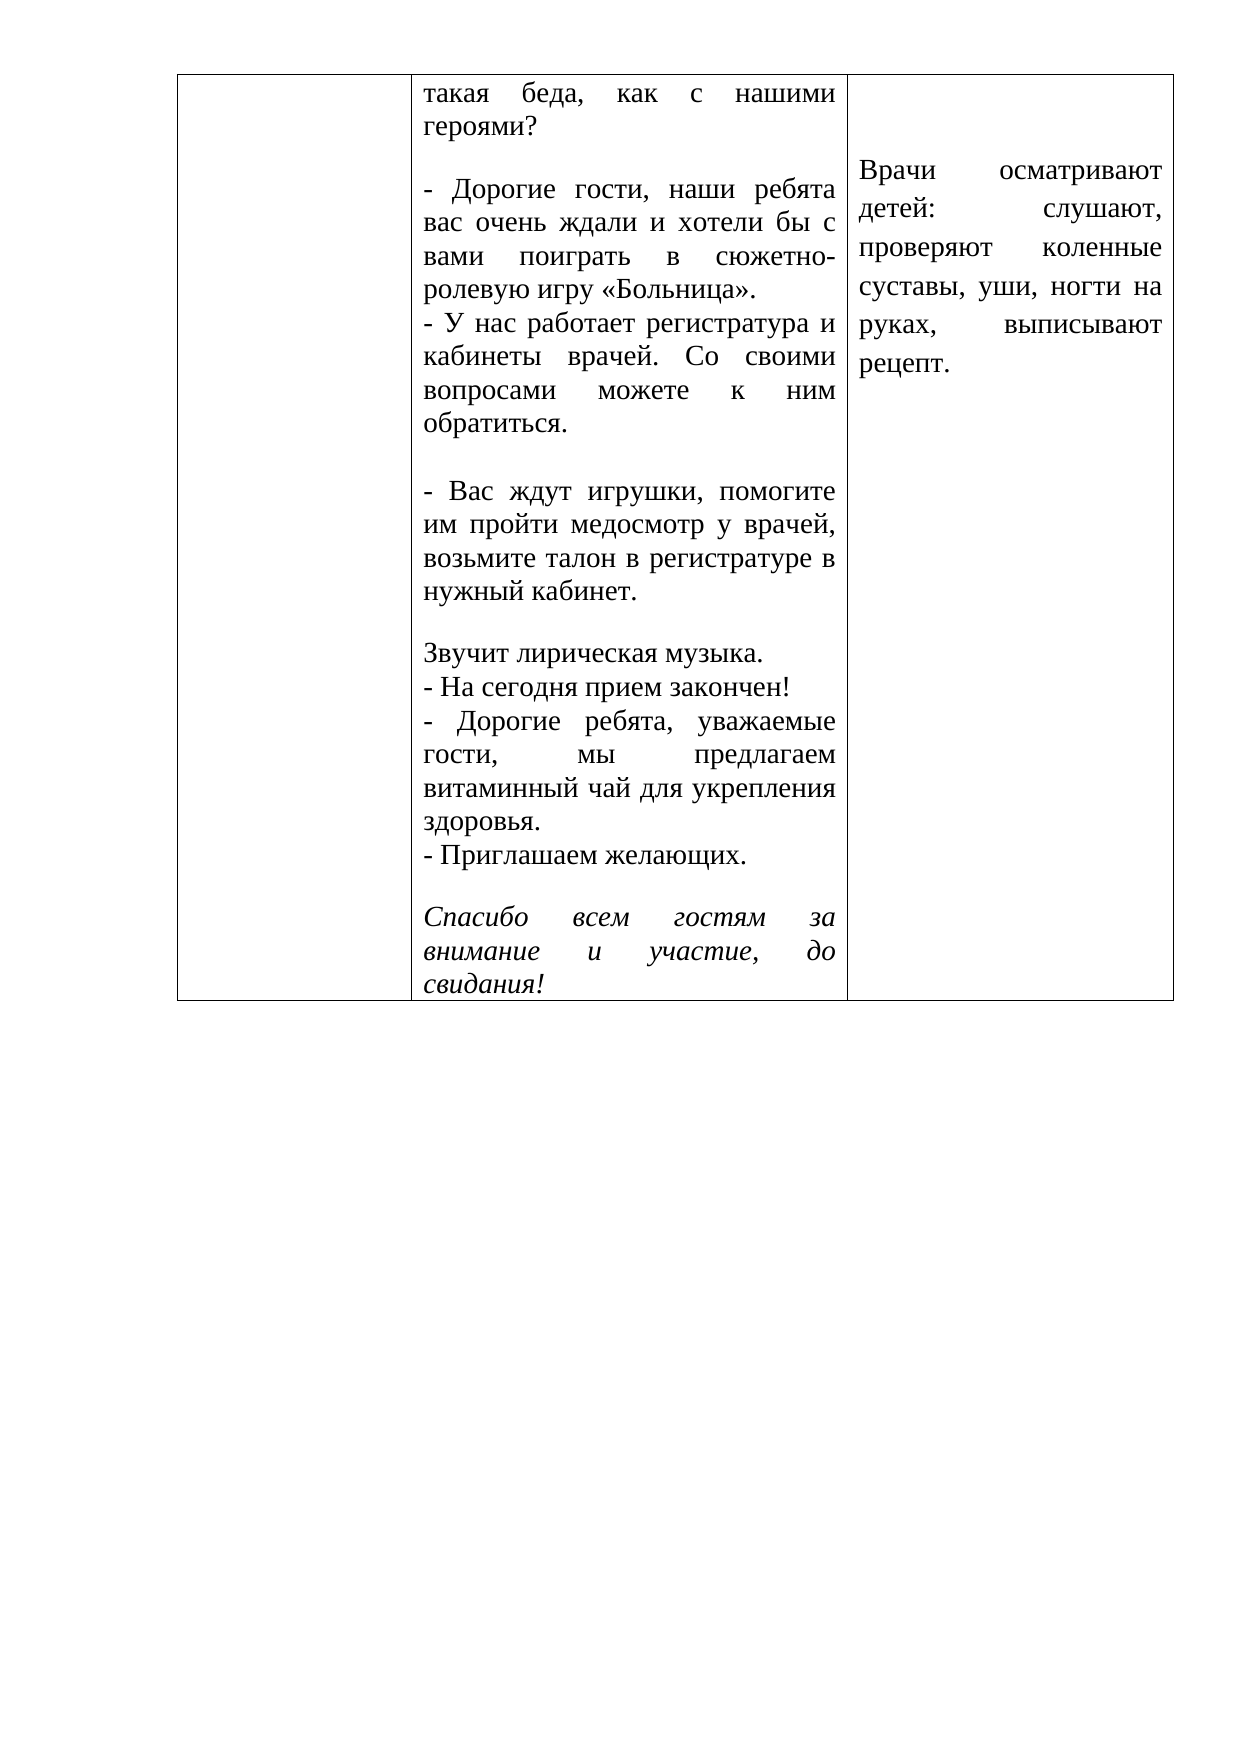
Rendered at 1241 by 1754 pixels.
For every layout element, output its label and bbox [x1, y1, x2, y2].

table_cell [412, 75, 847, 1000]
table_cell [848, 75, 1173, 1000]
table_cell [178, 75, 411, 1000]
